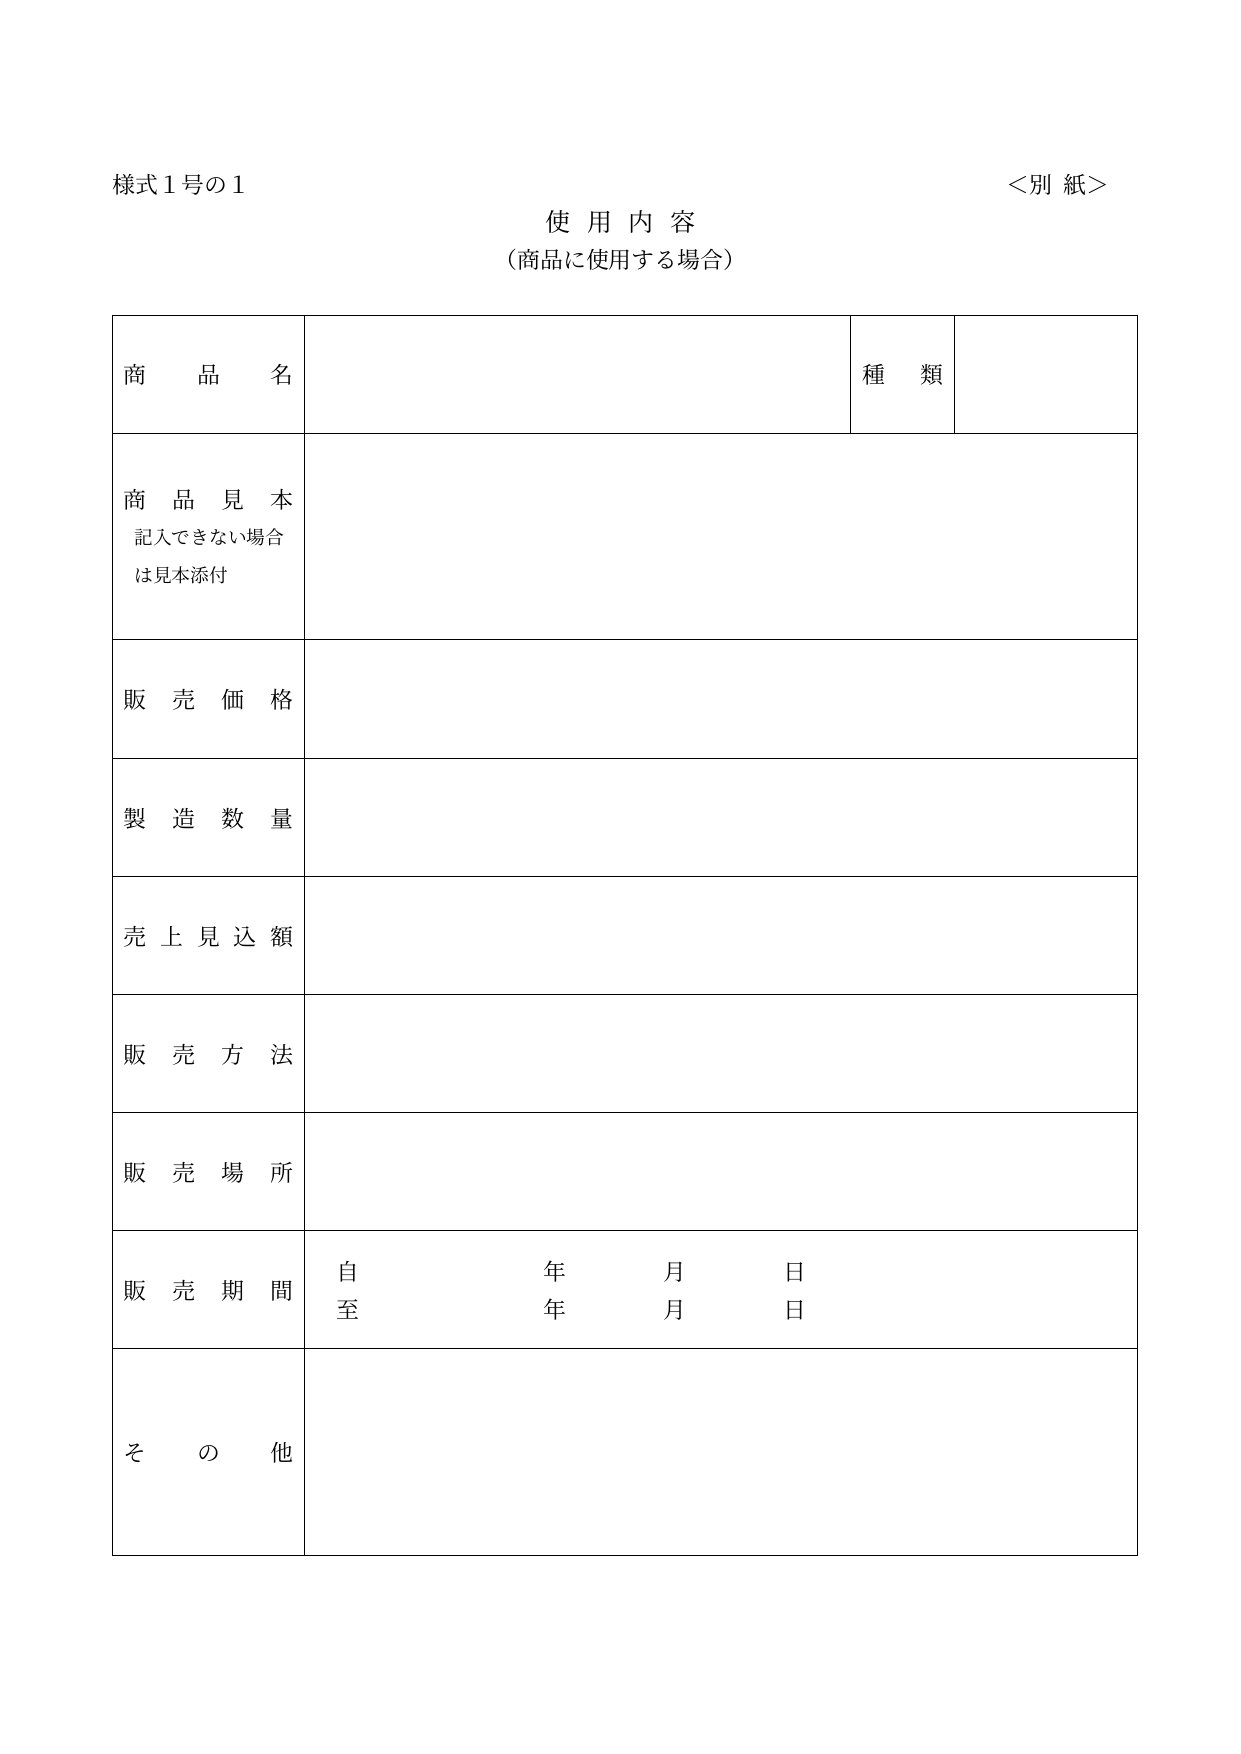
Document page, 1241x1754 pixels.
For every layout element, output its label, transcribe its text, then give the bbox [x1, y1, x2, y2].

table_cell 販売方法 [113, 995, 304, 1112]
table_cell [305, 995, 1137, 1112]
text 使用内容 [112, 202, 1128, 239]
table_cell [305, 1113, 1137, 1230]
table_cell 製造数量 [113, 759, 304, 876]
table_header [305, 316, 850, 433]
table_header 種類 [851, 316, 954, 433]
table_cell [305, 759, 1137, 876]
table_cell [305, 434, 1137, 639]
table_cell [305, 1349, 1137, 1555]
table_cell その他 [113, 1349, 304, 1555]
table_cell 商品見本 記入できない場合 は見本添付 [113, 434, 304, 639]
table_cell 自 年 月 日 至 年 月 日 [305, 1231, 1137, 1348]
table_header [955, 316, 1137, 433]
text 様式１号の１ ＜別紙＞ [112, 164, 1128, 202]
table_cell 販売価格 [113, 640, 304, 757]
table_cell 販売場所 [113, 1113, 304, 1230]
table_cell [305, 640, 1137, 757]
table_header 商品名 [113, 316, 304, 433]
table_cell 売上見込額 [113, 877, 304, 994]
text （商品に使用する場合） [112, 239, 1128, 277]
table_cell 販売期間 [113, 1231, 304, 1348]
table_cell [305, 877, 1137, 994]
